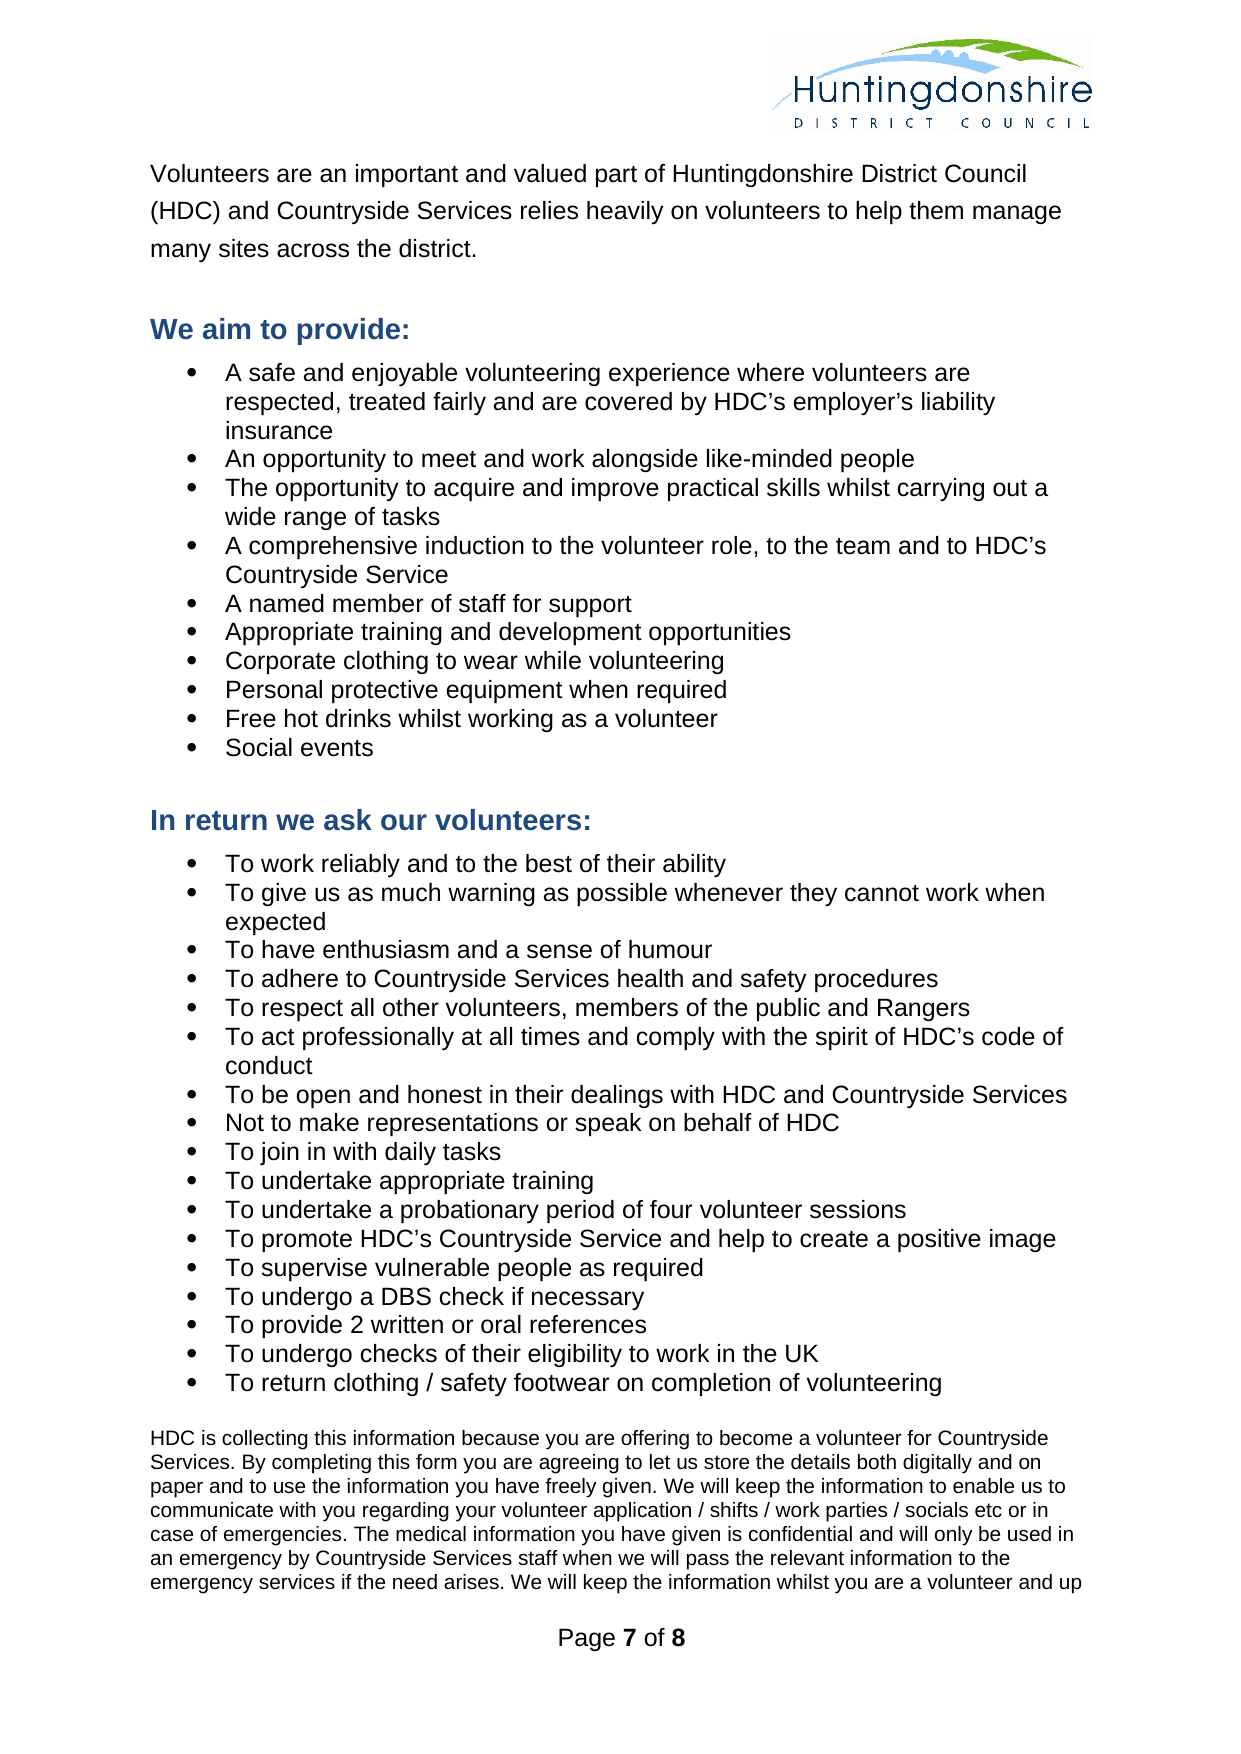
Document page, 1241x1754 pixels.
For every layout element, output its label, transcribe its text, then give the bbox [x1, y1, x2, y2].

list The opportunity to acquire and improve practical skills whilst carrying out a wide range of tasks [187, 473, 1093, 531]
list To give us as much warning as possible whenever they cannot work when expected [187, 878, 1093, 935]
list A safe and enjoyable volunteering experience where volunteers are respected, treated fairly and are covered by HDC’s employer’s liability insurance [187, 358, 1093, 444]
list To adhere to Countryside Services health and safety procedures [187, 964, 1093, 993]
list To undergo a DBS check if necessary [187, 1282, 1093, 1310]
list To work reliably and to the best of their ability [187, 849, 1093, 878]
subtitle We aim to provide: [150, 312, 1093, 346]
subtitle In return we ask our volunteers: [150, 803, 1093, 836]
picture [770, 35, 1093, 131]
list To supervise vulnerable people as required [187, 1253, 1093, 1282]
list Personal protective equipment when required [187, 675, 1093, 704]
list A comprehensive induction to the volunteer role, to the team and to HDC’s Countryside Service [187, 531, 1093, 588]
list To promote HDC’s Countryside Service and help to create a positive image [187, 1224, 1093, 1253]
list To act professionally at all times and comply with the spirit of HDC’s code of conduct [187, 1022, 1093, 1079]
list To have enthusiasm and a sense of humour [187, 935, 1093, 964]
list Free hot drinks whilst working as a volunteer [187, 704, 1093, 733]
list To respect all other volunteers, members of the public and Rangers [187, 993, 1093, 1022]
list To undertake a probationary period of four volunteer sessions [187, 1195, 1093, 1224]
list To undertake appropriate training [187, 1166, 1093, 1195]
list Not to make representations or speak on behalf of HDC [187, 1108, 1093, 1137]
list A named member of staff for support [187, 588, 1093, 617]
list To return clothing / safety footwear on completion of volunteering [187, 1368, 1093, 1397]
list To undergo checks of their eligibility to work in the UK [187, 1339, 1093, 1368]
list Social events [187, 733, 1093, 762]
list An opportunity to meet and work alongside like-minded people [187, 444, 1093, 473]
list To provide 2 written or oral references [187, 1310, 1093, 1339]
list To be open and honest in their dealings with HDC and Countryside Services [187, 1079, 1093, 1108]
list Corporate clothing to wear while volunteering [187, 646, 1093, 675]
list To join in with daily tasks [187, 1137, 1093, 1166]
list Appropriate training and development opportunities [187, 617, 1093, 646]
text Volunteers are an important and valued part of Huntingdonshire District Council (HDC) and Countryside Services relies heavily on volunteers to help them manage many sites across the district. [150, 159, 1093, 262]
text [150, 1426, 1093, 1593]
